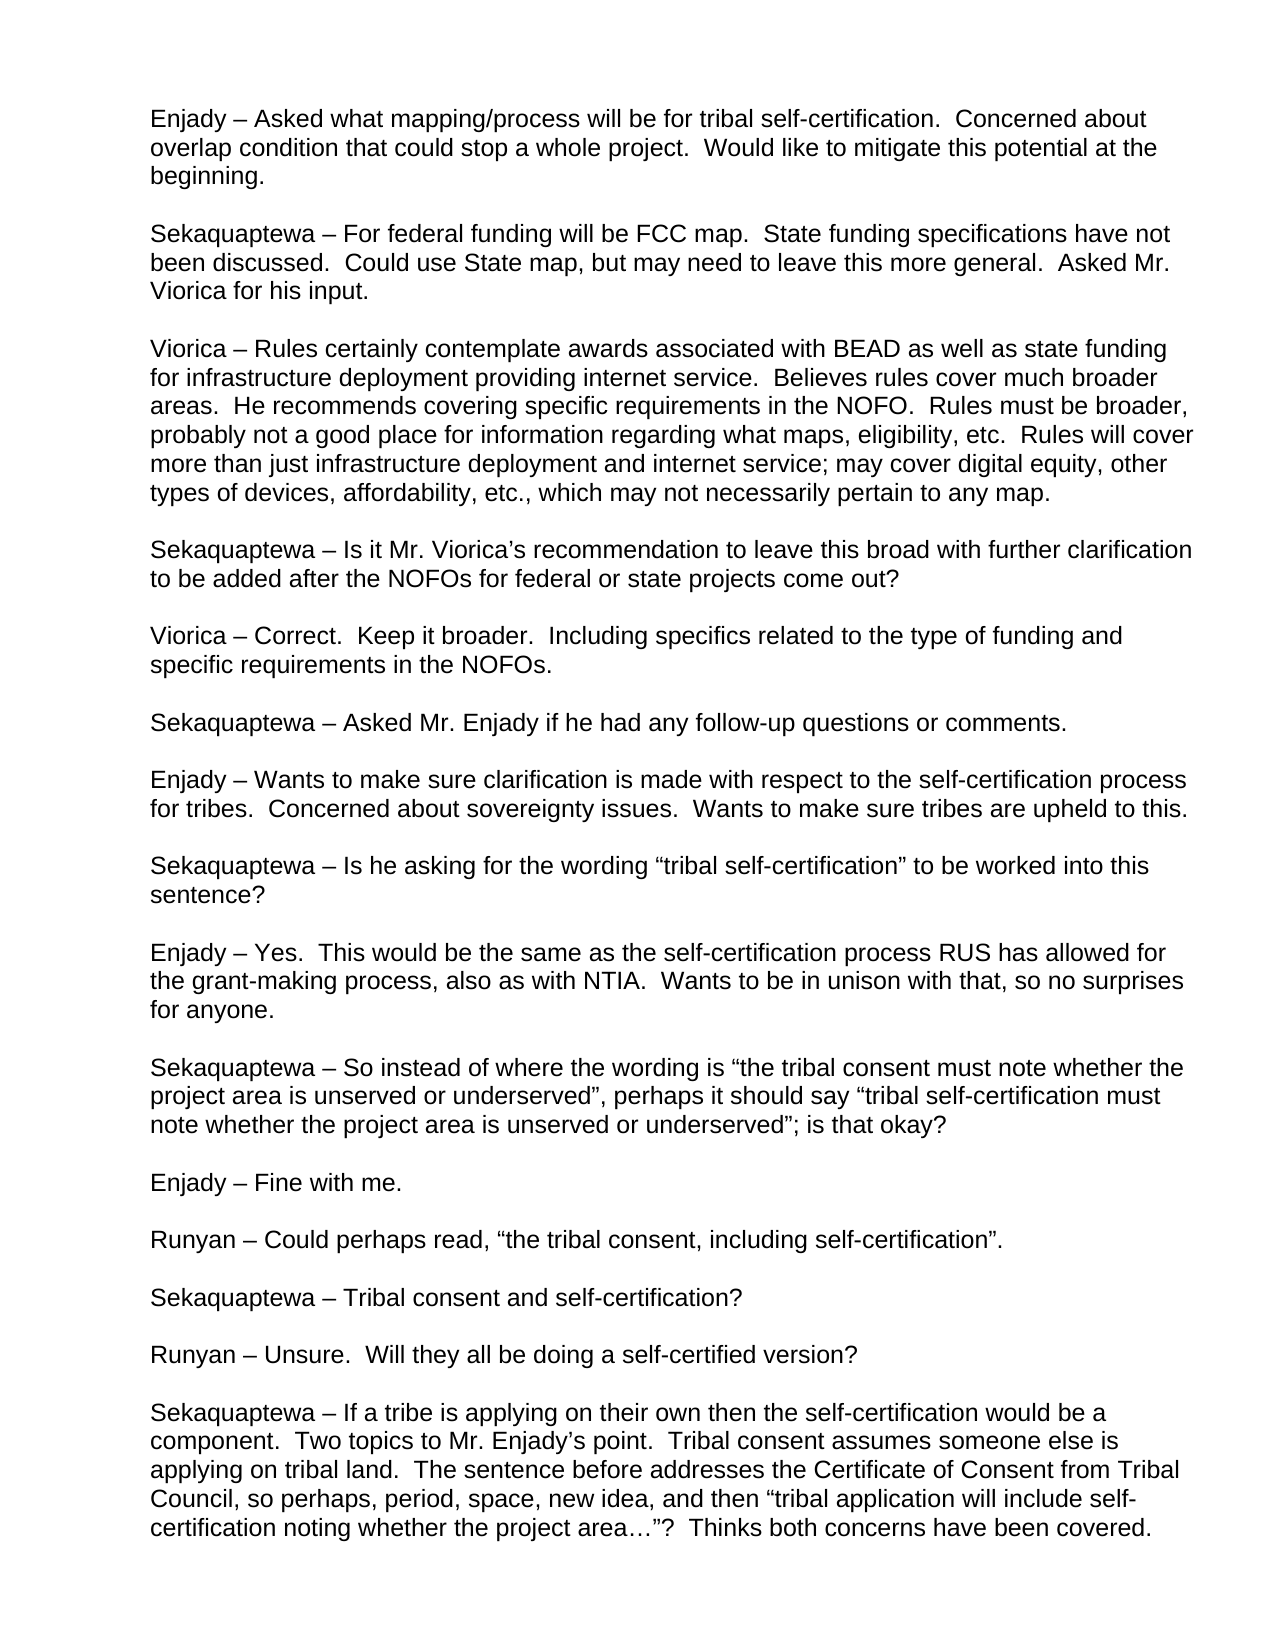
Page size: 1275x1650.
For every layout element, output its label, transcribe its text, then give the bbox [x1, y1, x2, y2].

list Sekaquaptewa – Is it Mr. Viorica’s recommendation to leave this broad with further clarification to be added after the NOFOs for federal or state projects come out? [150, 535, 1200, 592]
list Sekaquaptewa – So instead of where the wording is “the tribal consent must note whether the project area is unserved or underserved”, perhaps it should say “tribal self-certification must note whether the project area is unserved or underserved”; is that okay? [150, 1052, 1200, 1139]
list Enjady – Asked what mapping/process will be for tribal self-certification. Concerned about overlap condition that could stop a whole project. Would like to mitigate this potential at the beginning. [150, 104, 1200, 190]
list Viorica – Rules certainly contemplate awards associated with BEAD as well as state funding for infrastructure deployment providing internet service. Believes rules cover much broader areas. He recommends covering specific requirements in the NOFO. Rules must be broader, probably not a good place for information regarding what maps, eligibility, etc. Rules will cover more than just infrastructure deployment and internet service; may cover digital equity, other types of devices, affordability, etc., which may not necessarily pertain to any map. [150, 334, 1200, 506]
list Enjady – Yes. This would be the same as the self-certification process RUS has allowed for the grant-making process, also as with NTIA. Wants to be in unison with that, so no surprises for anyone. [150, 937, 1200, 1024]
list Sekaquaptewa – Asked Mr. Enjady if he had any follow-up questions or comments. [150, 707, 1200, 736]
list Sekaquaptewa – For federal funding will be FCC map. State funding specifications have not been discussed. Could use State map, but may need to leave this more general. Asked Mr. Viorica for his input. [150, 219, 1200, 305]
list Runyan – Unsure. Will they all be doing a self-certified version? [150, 1340, 1200, 1369]
list Sekaquaptewa – Tribal consent and self-certification? [150, 1282, 1200, 1311]
list Enjady – Fine with me. [150, 1167, 1200, 1196]
list Sekaquaptewa – If a tribe is applying on their own then the self-certification would be a component. Two topics to Mr. Enjady’s point. Tribal consent assumes someone else is applying on tribal land. The sentence before addresses the Certificate of Consent from Tribal Council, so perhaps, period, space, new idea, and then “tribal application will include self-certification noting whether the project area…”? Thinks both concerns have been covered. [150, 1397, 1200, 1541]
list Runyan – Could perhaps read, “the tribal consent, including self-certification”. [150, 1225, 1200, 1254]
list Sekaquaptewa – Is he asking for the wording “tribal self-certification” to be worked into this sentence? [150, 851, 1200, 909]
list Viorica – Correct. Keep it broader. Including specifics related to the type of funding and specific requirements in the NOFOs. [150, 621, 1200, 679]
list Enjady – Wants to make sure clarification is made with respect to the self-certification process for tribes. Concerned about sovereignty issues. Wants to make sure tribes are upheld to this. [150, 765, 1200, 822]
